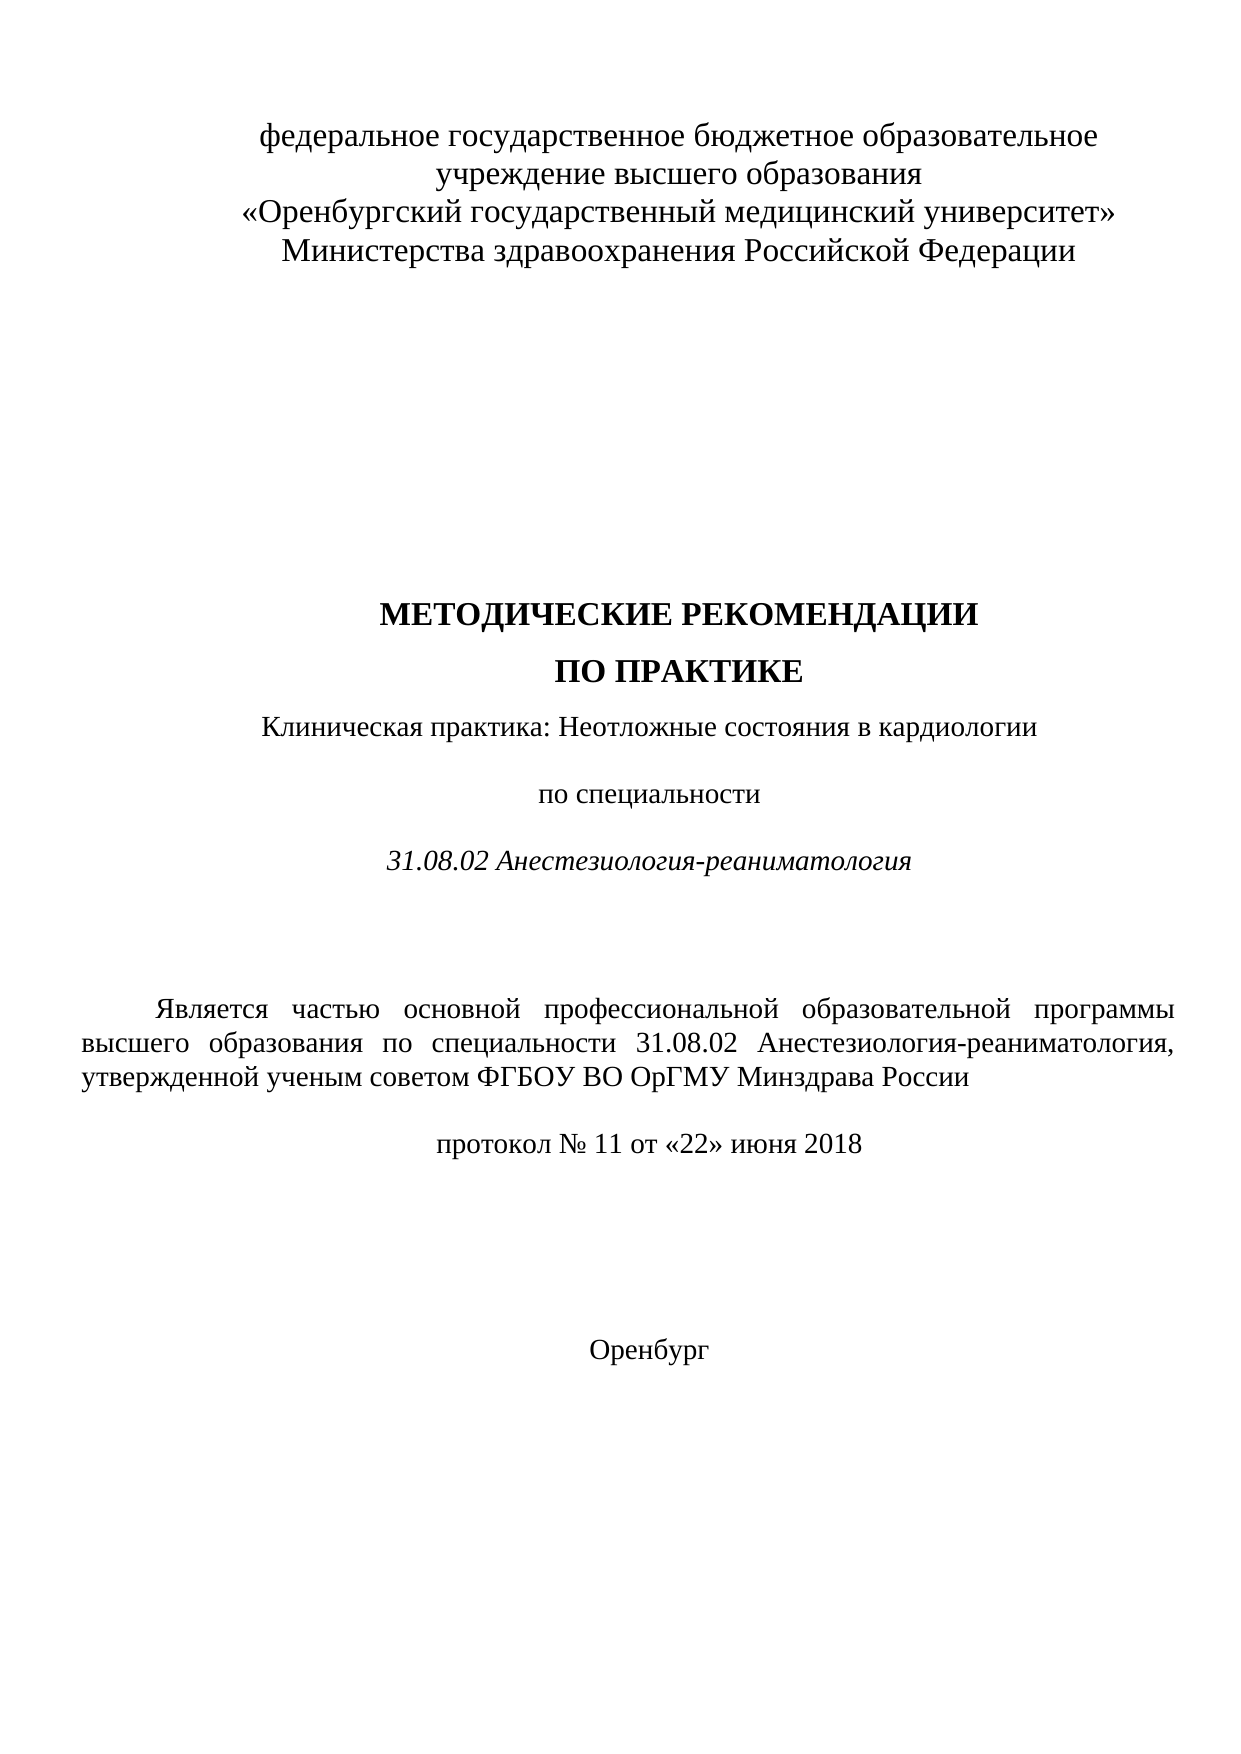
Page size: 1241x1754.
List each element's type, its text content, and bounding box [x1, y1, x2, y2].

text учреждение высшего образования [81, 153, 1235, 191]
text ПО ПРАКТИКЕ [81, 651, 1235, 690]
text Является частью основной профессиональной образовательной программы высшего образования по специальности 31.08.02 Анестезиология-реаниматология, утвержденной ученым советом ФГБОУ ВО ОрГМУ Минздрава России [81, 992, 1176, 1092]
text Министерства здравоохранения Российской Федерации [81, 230, 1235, 268]
text Клиническая практика: Неотложные состояния в кардиологии [81, 709, 1176, 742]
text федеральное государственное бюджетное образовательное [81, 115, 1235, 153]
text протокол № 11 от «22» июня 2018 [81, 1126, 1176, 1159]
text МЕТОДИЧЕСКИЕ РЕКОМЕНДАЦИИ [81, 594, 1235, 632]
text Оренбург [81, 1332, 1176, 1365]
text 31.08.02 Анестезиология-реаниматология [81, 843, 1176, 877]
text по специальности [81, 776, 1176, 809]
text «Оренбургский государственный медицинский университет» [81, 191, 1235, 230]
